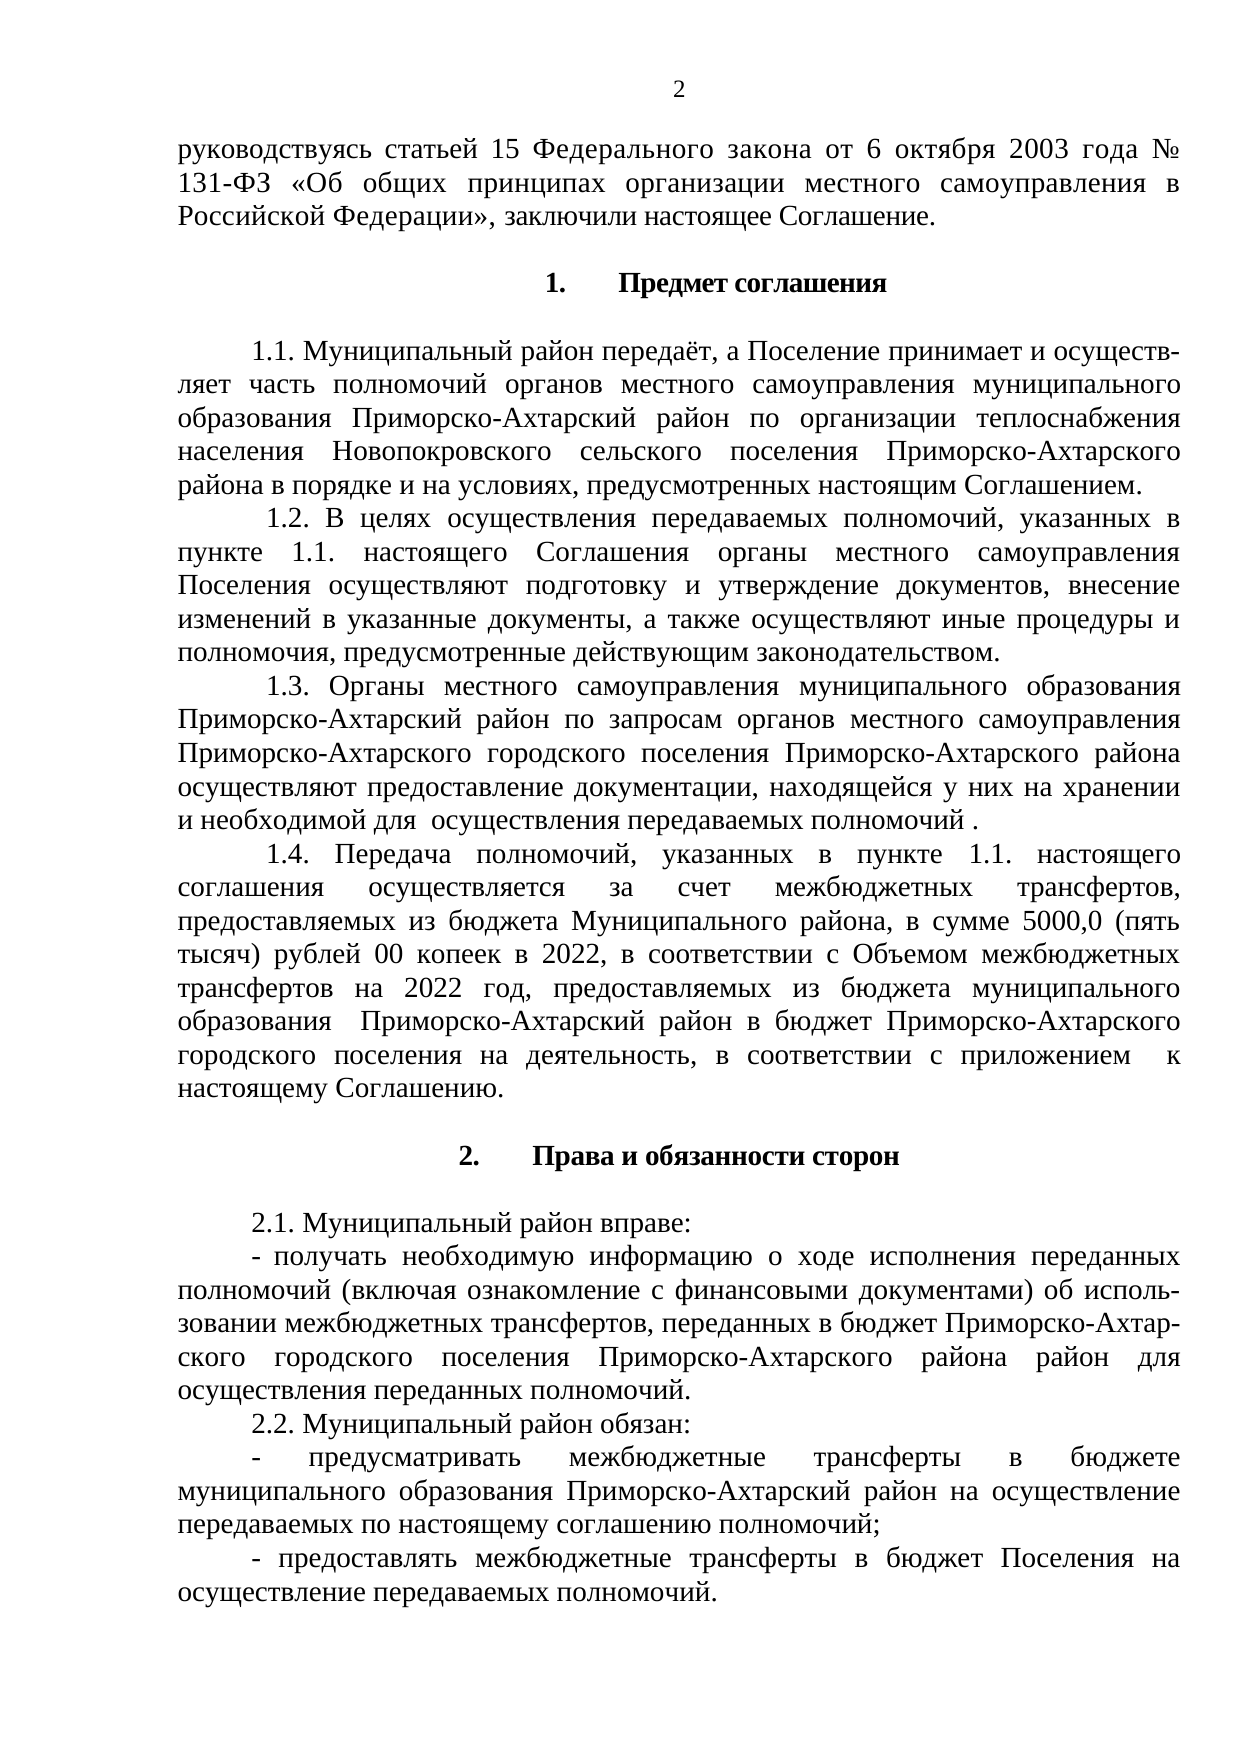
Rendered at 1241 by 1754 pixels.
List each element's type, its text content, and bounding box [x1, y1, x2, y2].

text 2.1. Муниципальный район вправе: [177, 1205, 1181, 1238]
text 1.2. В целях осуществления передаваемых полномочий, указанных в пункте 1.1. настоящего Соглашения органы местного самоуправления Поселения осуществляют подготовку и утверждение документов, внесение изменений в указанные документы, а также осуществляют иные процедуры и полномочия, предусмотренные действующим законодательством. [177, 500, 1181, 668]
text 1.1. Муниципальный район передаёт, а Поселение принимает и осуществ-ляет часть полномочий органов местного самоуправления муниципального образования Приморско-Ахтарский район по организации теплоснабжения населения Новопокровского сельского поселения Приморско-Ахтарского района в порядке и на условиях, предусмотренных настоящим Соглашением. [177, 333, 1181, 500]
text 1.3. Органы местного самоуправления муниципального образования Приморско-Ахтарский район по запросам органов местного самоуправления Приморско-Ахтарского городского поселения Приморско-Ахтарского района осуществляют предоставление документации, находящейся у них на хранении и необходимой для осуществления передаваемых полномочий . [177, 668, 1181, 836]
text 2.2. Муниципальный район обязан: [177, 1406, 1181, 1439]
list Права и обязанности сторон [177, 1138, 1181, 1171]
text 1.4. Передача полномочий, указанных в пункте .. настоящего соглашения осуществляется за счет межбюджетных трансфертов, предоставляемых из бюджета Муниципального района, в сумме 5000,0 (пять тысяч) рублей 00 копеек в 2022, в соответствии с Объемом межбюджетных трансфертов на 2022 год, предоставляемых из бюджета муниципального образования Приморско-Ахтарский район в бюджет Приморско-Ахтарского городского поселения на деятельность, в соответствии с приложением к настоящему Соглашению. [177, 836, 1181, 1104]
text - предусматривать межбюджетные трансферты в бюджете муниципального образования Приморско-Ахтарский район на осуществление передаваемых по настоящему соглашению полномочий; [177, 1439, 1181, 1540]
list получать необходимую информацию о ходе исполнения переданных полномочий (включая ознакомление с финансовыми документами) об исполь-зовании межбюджетных трансфертов, переданных в бюджет Приморско-Ахтар-ского городского поселения Приморско-Ахтарского района район для осуществления переданных полномочий. [177, 1238, 1181, 1406]
text - предоставлять межбюджетные трансферты в бюджет Поселения на осуществление передаваемых полномочий. [177, 1540, 1181, 1607]
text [177, 131, 1181, 232]
list Предмет соглашения [177, 266, 1181, 299]
